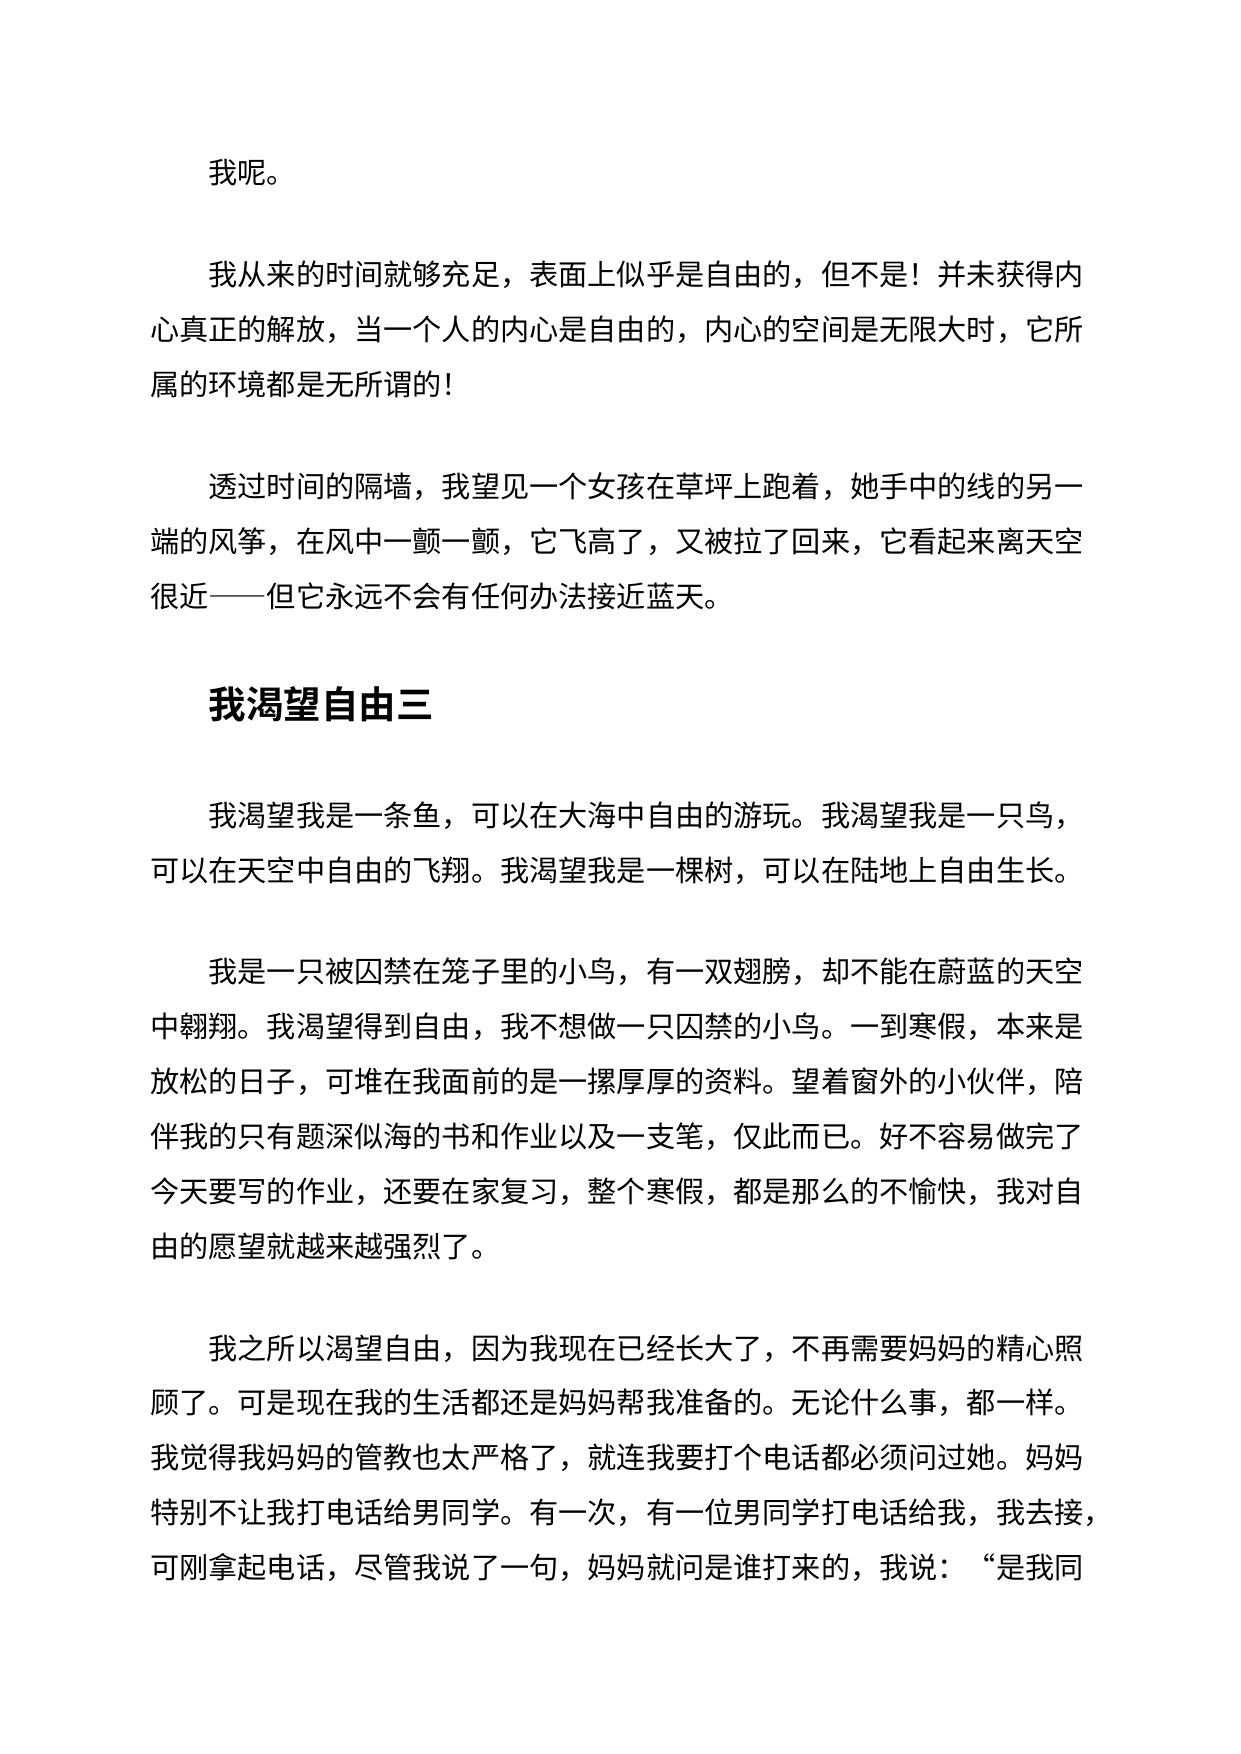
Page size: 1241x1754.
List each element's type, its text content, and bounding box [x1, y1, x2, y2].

text 透过时间的隔墙，我望见一个女孩在草坪上跑着，她手中的线的另一端的风筝，在风中一颤一颤，它飞高了，又被拉了回来，它看起来离天空很近——但它永远不会有任何办法接近蓝天。 [150, 463, 1090, 615]
text 我是一只被囚禁在笼子里的小鸟，有一双翅膀，却不能在蔚蓝的天空中翱翔。我渴望得到自由，我不想做一只囚禁的小鸟。一到寒假，本来是放松的日子，可堆在我面前的是一摞厚厚的资料。望着窗外的小伙伴，陪伴我的只有题深似海的书和作业以及一支笔，仅此而已。好不容易做完了今天要写的作业，还要在家复习，整个寒假，都是那么的不愉快，我对自由的愿望就越来越强烈了。 [150, 949, 1090, 1266]
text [150, 1325, 1090, 1587]
text 我渴望自由三 [150, 675, 1090, 729]
text 我呢。 [150, 150, 1090, 192]
text 我从来的时间就够充足，表面上似乎是自由的，但不是！并未获得内心真正的解放，当一个人的内心是自由的，内心的空间是无限大时，它所属的环境都是无所谓的！ [150, 252, 1090, 404]
text 我渴望我是一条鱼，可以在大海中自由的游玩。我渴望我是一只鸟，可以在天空中自由的飞翔。我渴望我是一棵树，可以在陆地上自由生长。 [150, 792, 1090, 889]
